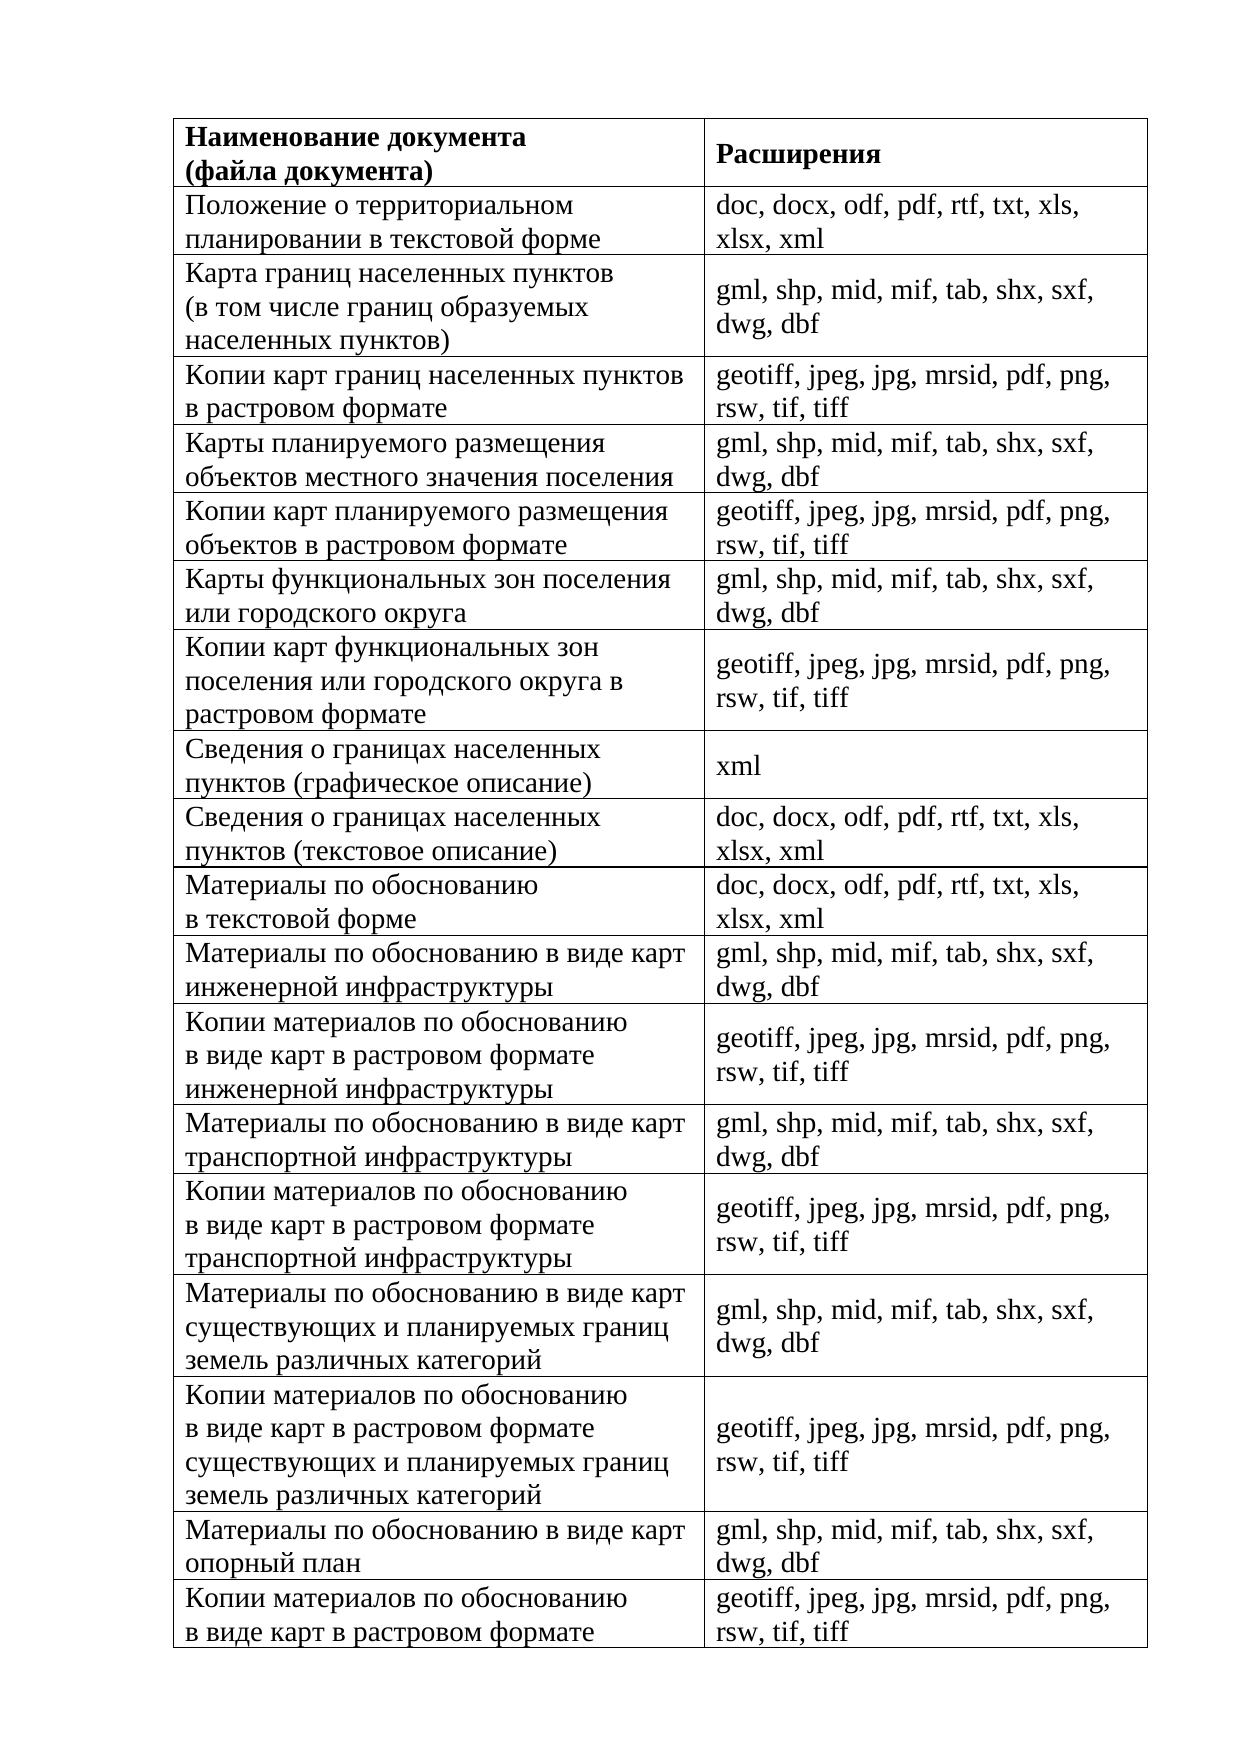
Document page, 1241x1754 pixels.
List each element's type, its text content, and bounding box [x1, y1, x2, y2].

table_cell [174, 1580, 704, 1647]
table_cell doc, docx, odf, pdf, rtf, txt, xls, xlsx, xml [705, 868, 1147, 934]
table_cell gml, shp, mid, mif, tab, shx, sxf, dwg, dbf [705, 561, 1147, 628]
table_header Наименование документа (файла документа) [174, 119, 704, 186]
table_cell Сведения о границах населенных пунктов (графическое описание) [174, 731, 704, 798]
table_cell Карты функциональных зон поселения или городского округа [174, 561, 704, 628]
table_cell gml, shp, mid, mif, tab, shx, sxf, dwg, dbf [705, 1512, 1147, 1579]
table_cell Копии материалов по обоснованию в виде карт в растровом формате существующих и планируемых границ земель различных категорий [174, 1377, 704, 1511]
table_cell geotiff, jpeg, jpg, mrsid, pdf, png, rsw, tif, tiff [705, 1004, 1147, 1104]
table_cell Копии материалов по обоснованию в виде карт в растровом формате транспортной инфраструктуры [174, 1174, 704, 1274]
table_header Расширения [705, 119, 1147, 186]
table_cell Карты планируемого размещения объектов местного значения поселения [174, 425, 704, 492]
table_cell geotiff, jpeg, jpg, mrsid, pdf, png, rsw, tif, tiff [705, 357, 1147, 424]
table_cell Материалы по обоснованию в текстовой форме [174, 868, 704, 934]
table_cell Карта границ населенных пунктов (в том числе границ образуемых населенных пунктов) [174, 255, 704, 356]
table_cell gml, shp, mid, mif, tab, shx, sxf, dwg, dbf [705, 425, 1147, 492]
table_cell Положение о территориальном планировании в текстовой форме [174, 187, 704, 254]
table_cell Копии карт границ населенных пунктов в растровом формате [174, 357, 704, 424]
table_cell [705, 1580, 1147, 1647]
table_cell Сведения о границах населенных пунктов (текстовое описание) [174, 799, 704, 866]
table_cell gml, shp, mid, mif, tab, shx, sxf, dwg, dbf [705, 255, 1147, 356]
table_cell xml [705, 731, 1147, 798]
table_cell doc, docx, odf, pdf, rtf, txt, xls, xlsx, xml [705, 799, 1147, 866]
table_cell gml, shp, mid, mif, tab, shx, sxf, dwg, dbf [705, 936, 1147, 1003]
table_cell geotiff, jpeg, jpg, mrsid, pdf, png, rsw, tif, tiff [705, 493, 1147, 560]
table_cell Копии карт функциональных зон поселения или городского округа в растровом формате [174, 630, 704, 730]
table_cell gml, shp, mid, mif, tab, shx, sxf, dwg, dbf [705, 1275, 1147, 1376]
table_cell Материалы по обоснованию в виде карт существующих и планируемых границ земель различных категорий [174, 1275, 704, 1376]
table_cell Материалы по обоснованию в виде карт опорный план [174, 1512, 704, 1579]
table_cell gml, shp, mid, mif, tab, shx, sxf, dwg, dbf [705, 1105, 1147, 1172]
table_cell Копии карт планируемого размещения объектов в растровом формате [174, 493, 704, 560]
table_cell Копии материалов по обоснованию в виде карт в растровом формате инженерной инфраструктуры [174, 1004, 704, 1104]
table_cell Материалы по обоснованию в виде карт инженерной инфраструктуры [174, 936, 704, 1003]
table_cell Материалы по обоснованию в виде карт транспортной инфраструктуры [174, 1105, 704, 1172]
table_cell doc, docx, odf, pdf, rtf, txt, xls, xlsx, xml [705, 187, 1147, 254]
table_cell geotiff, jpeg, jpg, mrsid, pdf, png, rsw, tif, tiff [705, 630, 1147, 730]
table_cell geotiff, jpeg, jpg, mrsid, pdf, png, rsw, tif, tiff [705, 1377, 1147, 1511]
table_cell geotiff, jpeg, jpg, mrsid, pdf, png, rsw, tif, tiff [705, 1174, 1147, 1274]
